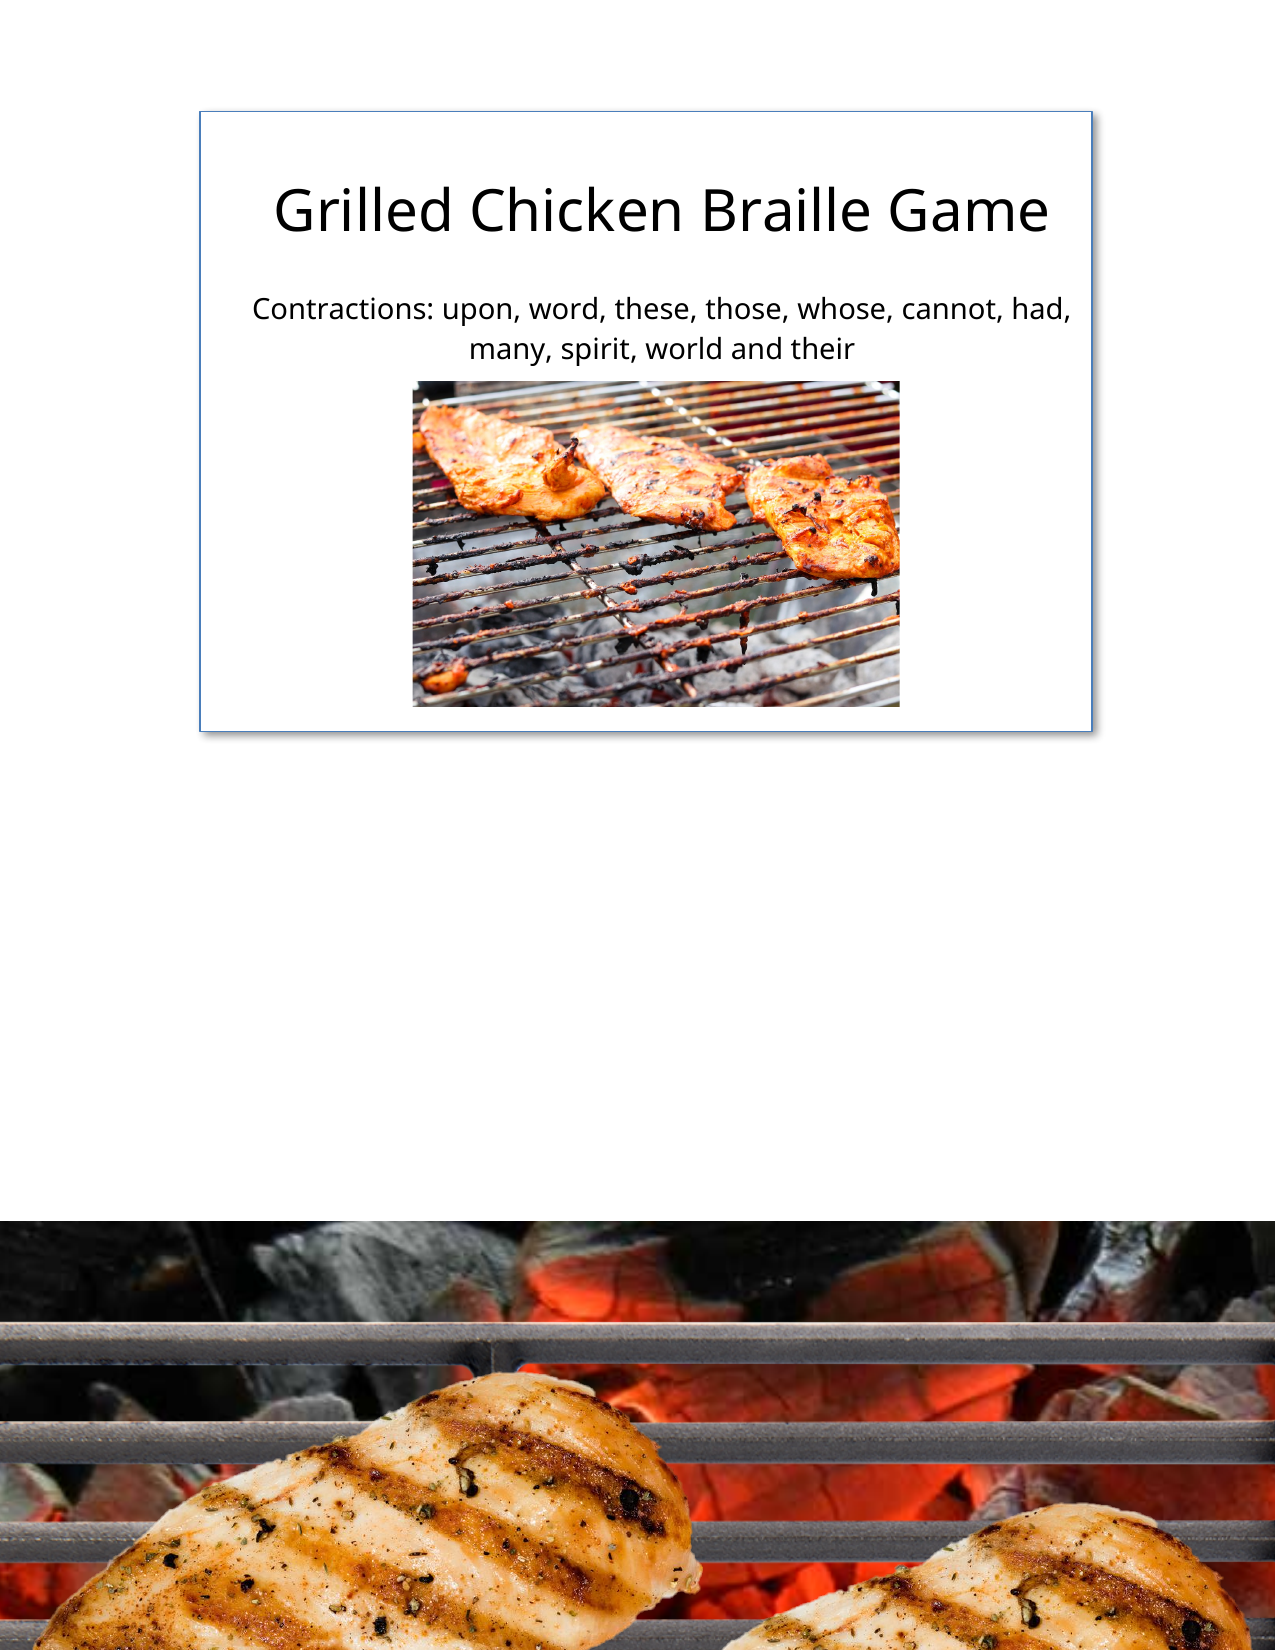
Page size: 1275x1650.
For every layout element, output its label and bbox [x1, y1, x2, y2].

picture [0, 792, 1275, 1650]
picture [412, 381, 900, 707]
